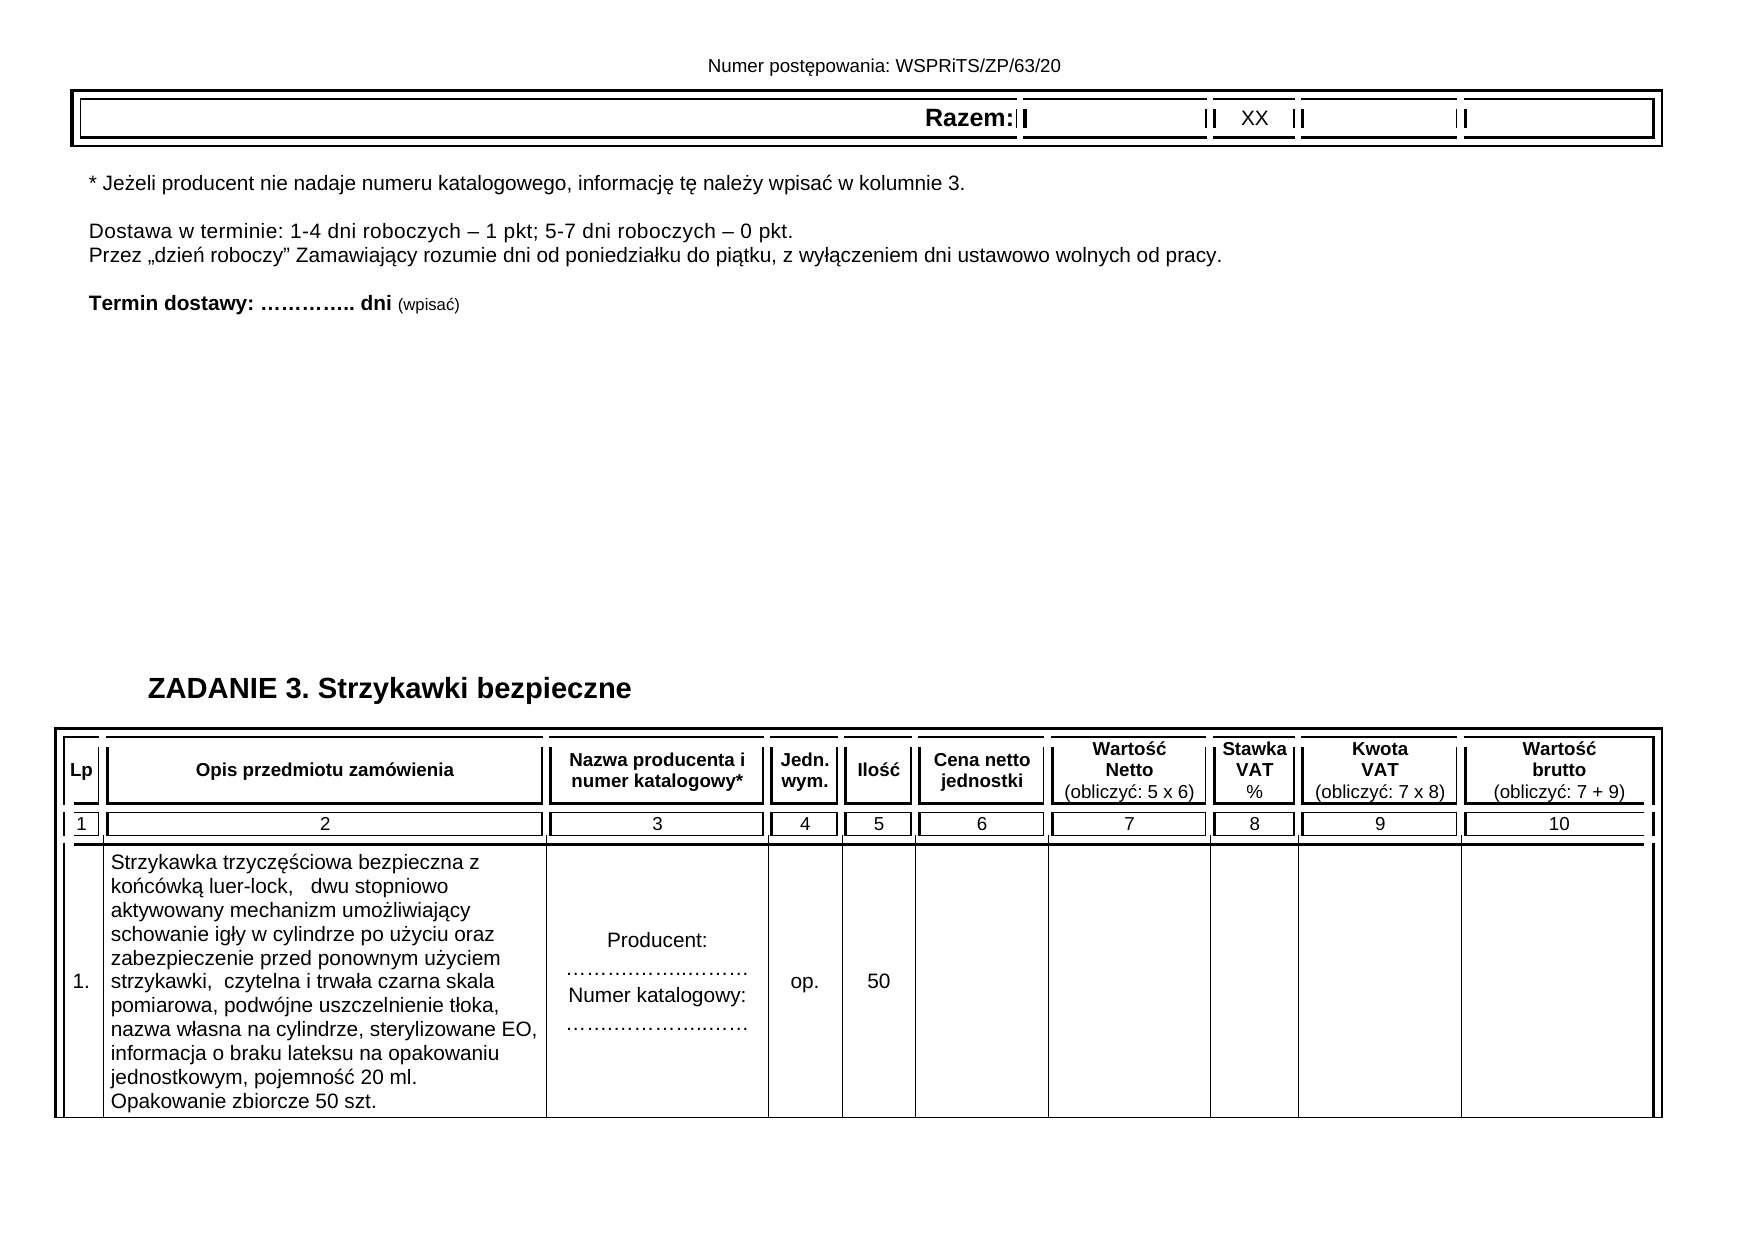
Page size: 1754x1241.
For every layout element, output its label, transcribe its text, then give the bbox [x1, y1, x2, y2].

table_cell XX [1210, 92, 1299, 136]
table_header Jedn. wym. [768, 730, 842, 802]
table_cell [1462, 835, 1657, 1117]
table_cell [916, 835, 1048, 843]
text Przez „dzień roboczy” Zamawiający rozumie dni od poniedziałku do piątku, z wyłączeniem dni ustawowo wolnych od pracy. [89, 243, 1621, 267]
table_cell 8 [1210, 802, 1299, 835]
table_cell op. [769, 846, 842, 1117]
table_header Lp [59, 730, 103, 802]
table_cell 1 [59, 802, 103, 835]
text Dostawa w terminie: 1-4 dni roboczych – 1 pkt; 5-7 dni roboczych – 0 pkt. [89, 219, 1621, 243]
text ZADANIE 3. Strzykawki bezpieczne [148, 672, 1621, 705]
table_header Stawka VAT % [1210, 730, 1299, 802]
table_cell [1049, 835, 1210, 843]
table_cell [1461, 92, 1657, 136]
table_cell 4 [768, 802, 842, 835]
table_cell 7 [1048, 802, 1210, 835]
table_header Opis przedmiotu zamówienia [103, 730, 546, 802]
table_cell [547, 846, 768, 1117]
table_header Kwota VAT (obliczyć: 7 x 8) [1299, 730, 1461, 802]
table_header Nazwa producenta i numer katalogowy* [546, 730, 768, 802]
table_header Wartość brutto (obliczyć: 7 + 9) [1461, 730, 1657, 802]
table_header Wartość Netto (obliczyć: 5 x 6) [1048, 730, 1210, 802]
table_cell 3 [546, 802, 768, 835]
table_cell [916, 846, 1048, 1117]
table_header Cena netto jednostki [915, 730, 1048, 802]
table_cell [1021, 92, 1210, 136]
table_cell 9 [1299, 802, 1461, 835]
table_cell Razem: [76, 92, 1021, 136]
table_cell 1. [59, 835, 103, 1117]
table_cell [1049, 846, 1210, 1117]
table_cell 2 [103, 802, 546, 835]
table_cell 5 [842, 802, 915, 835]
table_cell [1211, 835, 1298, 843]
table_cell [1299, 846, 1461, 1117]
text Termin dostawy: ………….. dni (wpisać) [89, 291, 1621, 314]
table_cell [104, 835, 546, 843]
table_cell [1211, 846, 1298, 1117]
table_cell 6 [915, 802, 1048, 835]
table_cell Strzykawka trzyczęściowa bezpieczna z końcówką luer-lock, dwu stopniowo aktywowany mechanizm umożliwiający schowanie igły w cylindrze po użyciu oraz zabezpieczenie przed ponownym użyciem strzykawki, czytelna i trwała czarna skala pomiarowa, podwójne uszczelnienie tłoka, nazwa własna na cylindrze, sterylizowane EO, informacja o braku lateksu na opakowaniu jednostkowym, pojemność 20 ml. Opakowanie zbiorcze 50 szt. [104, 846, 546, 1117]
table_header Ilość [842, 730, 915, 802]
table_cell 50 [843, 846, 915, 1117]
text * Jeżeli producent nie nadaje numeru katalogowego, informację tę należy wpisać w kolumnie 3. [89, 171, 1621, 195]
table_cell [1299, 92, 1461, 136]
table_cell 10 [1461, 802, 1657, 835]
table_cell [1299, 835, 1461, 843]
